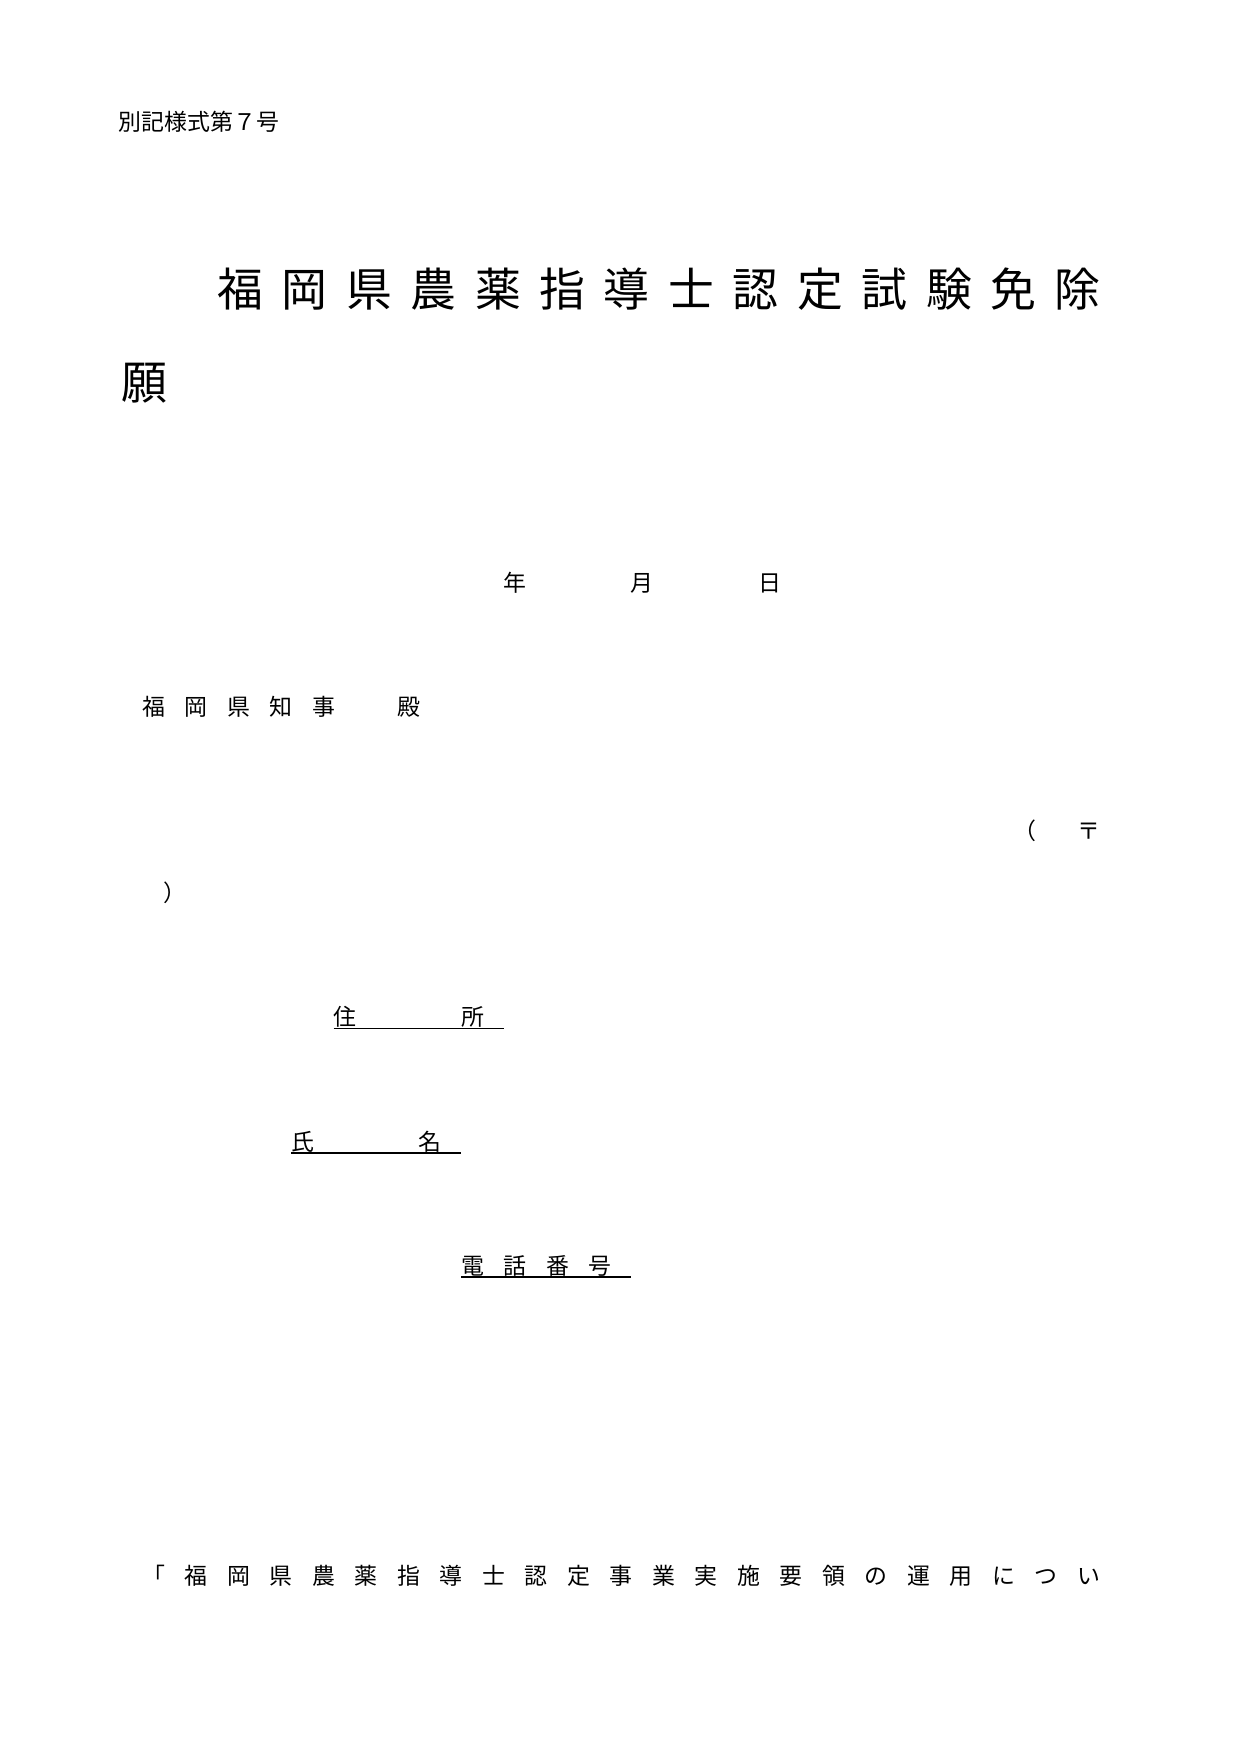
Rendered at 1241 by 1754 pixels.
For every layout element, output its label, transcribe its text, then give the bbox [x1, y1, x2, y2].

text （〒 ） [121, 798, 1119, 923]
text 福岡県知事 殿 [121, 674, 1119, 736]
text 住 所 [121, 985, 1119, 1047]
text 氏 名 [121, 1109, 1119, 1171]
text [121, 1543, 1119, 1606]
text 年 月 日 [121, 550, 1119, 612]
text 電話番号 [121, 1233, 1119, 1295]
text 福岡県農薬指導士認定試験免除願 [121, 240, 1119, 426]
